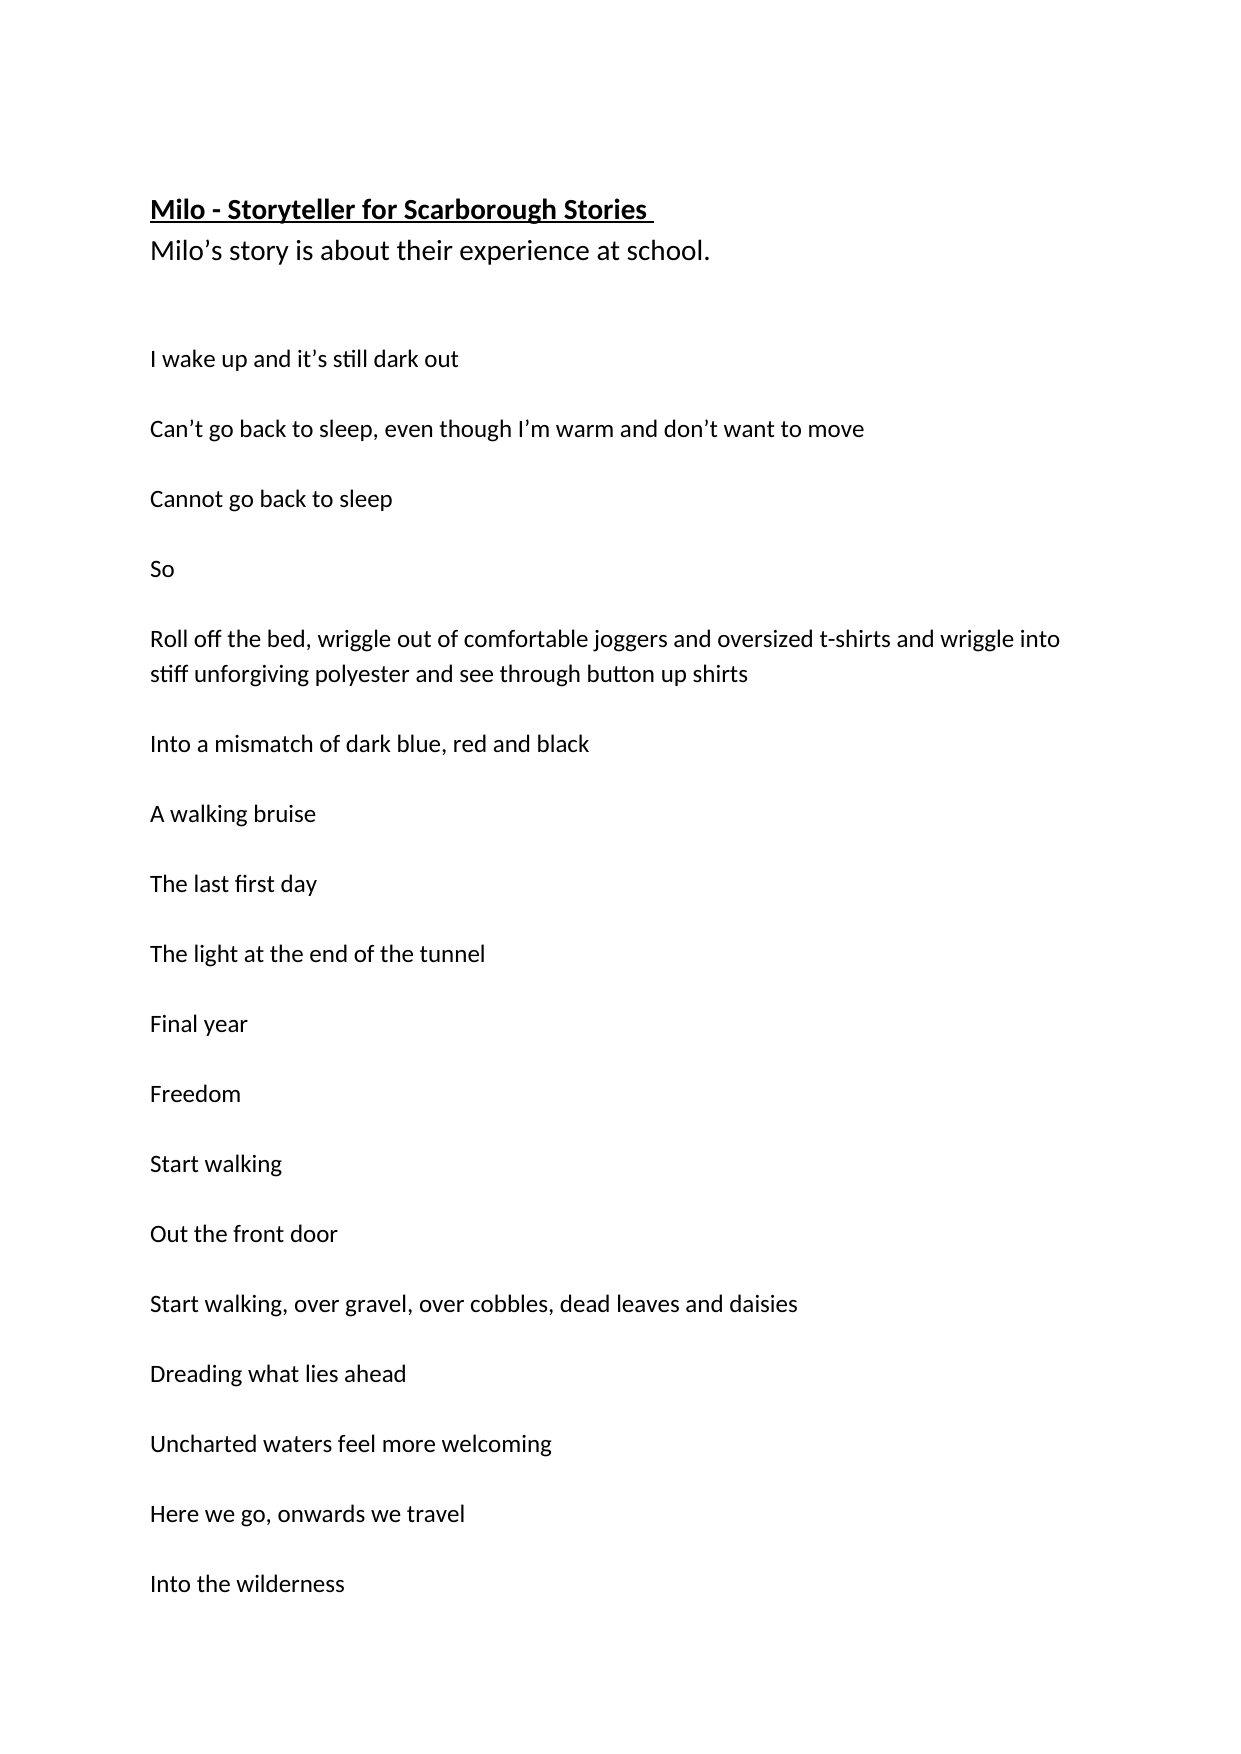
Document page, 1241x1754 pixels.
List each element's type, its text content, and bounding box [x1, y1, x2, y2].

text Milo - Storyteller for Scarborough Stories [150, 191, 1090, 227]
text The last first day [150, 868, 1090, 898]
text Can’t go back to sleep, even though I’m warm and don’t want to move [150, 413, 1090, 443]
text Roll off the bed, wriggle out of comfortable joggers and oversized t-shirts and wriggle into stiff unforgiving polyester and see through button up shirts [150, 623, 1090, 688]
text Uncharted waters feel more welcoming [150, 1428, 1090, 1458]
text Start walking [150, 1148, 1090, 1178]
text I wake up and it’s still dark out [150, 343, 1090, 373]
text So [150, 553, 1090, 583]
text Cannot go back to sleep [150, 483, 1090, 513]
text Final year [150, 1008, 1090, 1038]
text Freedom [150, 1078, 1090, 1108]
text Out the front door [150, 1218, 1090, 1248]
text Into the wilderness [150, 1568, 1090, 1598]
text The light at the end of the tunnel [150, 938, 1090, 968]
text Here we go, onwards we travel [150, 1498, 1090, 1528]
text Milo’s story is about their experience at school. [150, 232, 1090, 267]
text Start walking, over gravel, over cobbles, dead leaves and daisies [150, 1288, 1090, 1318]
text Into a mismatch of dark blue, red and black [150, 728, 1090, 758]
text A walking bruise [150, 798, 1090, 828]
text Dreading what lies ahead [150, 1358, 1090, 1388]
